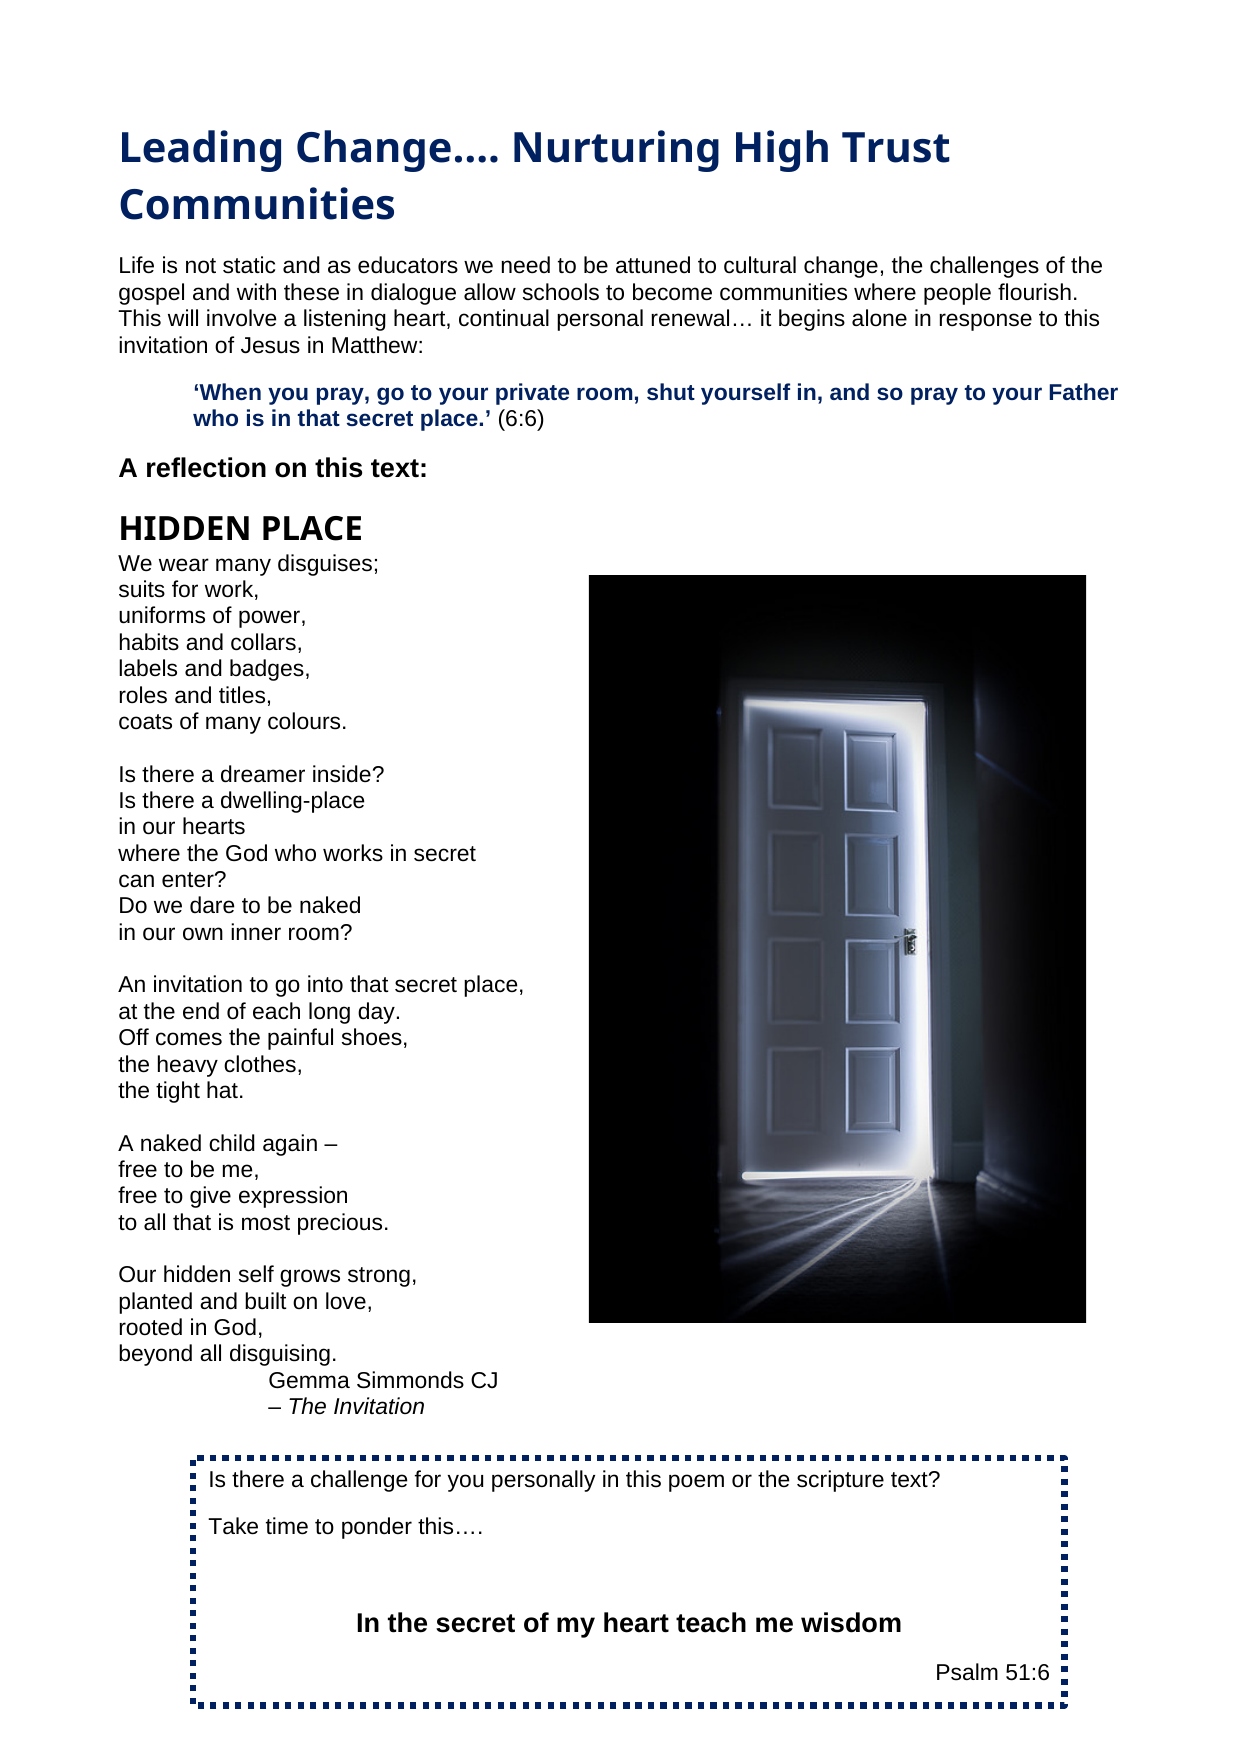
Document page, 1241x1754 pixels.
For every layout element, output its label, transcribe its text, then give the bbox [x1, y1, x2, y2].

text HIDDEN PLACE [118, 504, 1122, 550]
text Gemma Simmonds CJ [268, 1367, 1122, 1393]
text Do we dare to be naked [118, 892, 1122, 919]
text the heavy clothes, [118, 1051, 1122, 1077]
text where the God who works in secret [118, 840, 1122, 866]
text An invitation to go into that secret place, [118, 971, 1122, 998]
picture [588, 1103, 1087, 1129]
text rooted in God, [118, 1314, 1122, 1340]
text in our own inner room? [118, 919, 1122, 945]
text in our hearts [118, 813, 1122, 840]
text A naked child again – [118, 1129, 1122, 1156]
text at the end of each long day. [118, 998, 1122, 1024]
text habits and collars, [118, 629, 1122, 655]
text beyond all disguising. [118, 1340, 1122, 1367]
text Life is not static and as educators we need to be attuned to cultural change, the challenges of the gospel and with these in dialogue allow schools to become communities where people flourish. This will involve a listening heart, continual personal renewal… it begins alone in response to this invitation of Jesus in Matthew: [118, 252, 1122, 358]
text roles and titles, [118, 682, 1122, 708]
text coats of many colours. [118, 708, 1122, 734]
text planted and built on love, [118, 1288, 1122, 1314]
text Off comes the painful shoes, [118, 1024, 1122, 1051]
text the tight hat. [118, 1077, 1122, 1103]
text free to give expression [118, 1182, 1122, 1209]
text Leading Change…. Nurturing High Trust Communities [118, 118, 1122, 232]
text A reflection on this text: [118, 452, 1122, 483]
text uniforms of power, [118, 602, 1122, 629]
text – The Invitation [268, 1393, 1122, 1419]
text can enter? [118, 866, 1122, 892]
text labels and badges, [118, 655, 1122, 682]
text free to be me, [118, 1156, 1122, 1182]
text Our hidden self grows strong, [118, 1261, 1122, 1288]
text ‘When you pray, go to your private room, shut yourself in, and so pray to your Father who is in that secret place.’ (6:6) [193, 379, 1122, 431]
text suits for work, [118, 576, 1122, 602]
picture [588, 945, 1087, 971]
text to all that is most precious. [118, 1209, 1122, 1235]
text Is there a dwelling-place [118, 787, 1122, 813]
picture [588, 1235, 1087, 1261]
text Is there a dreamer inside? [118, 761, 1122, 787]
text We wear many disguises; [118, 550, 1122, 576]
picture [588, 734, 1087, 761]
